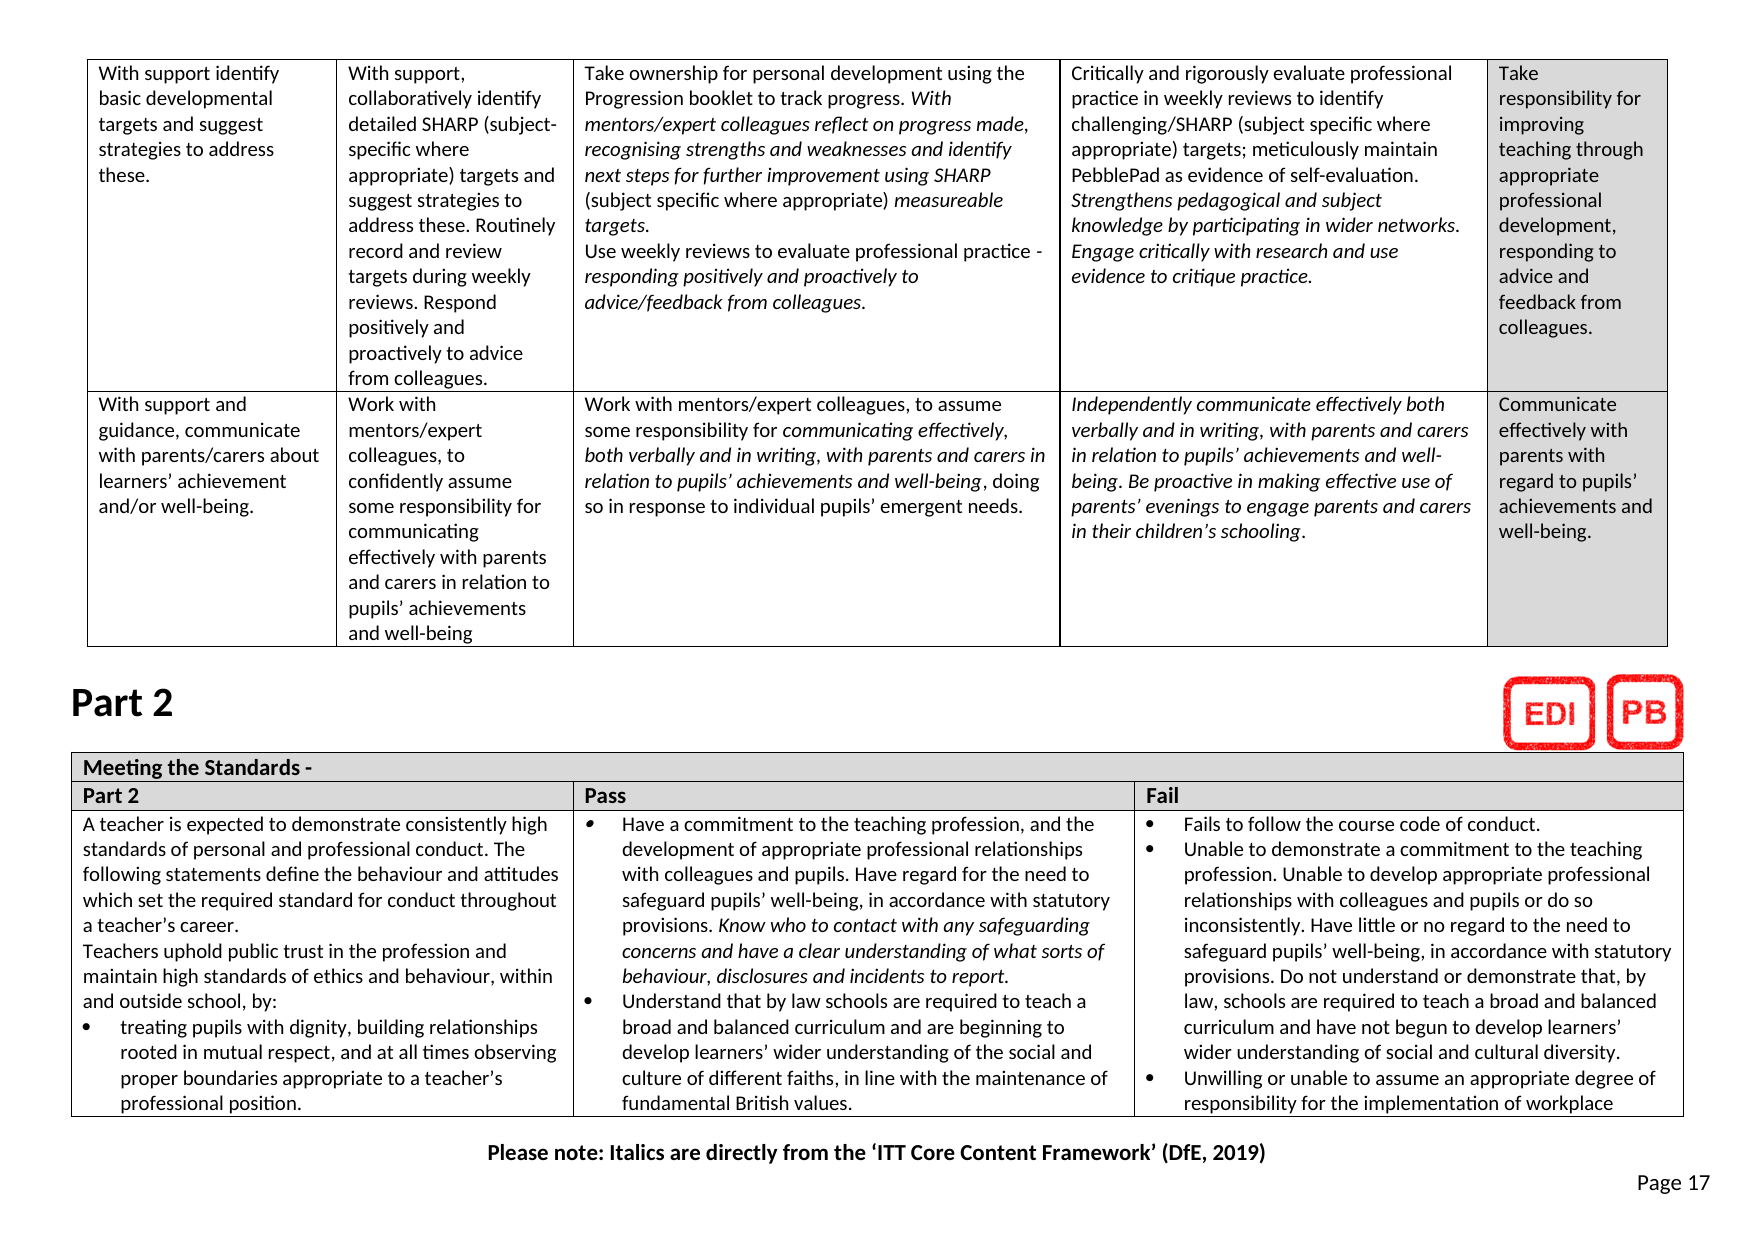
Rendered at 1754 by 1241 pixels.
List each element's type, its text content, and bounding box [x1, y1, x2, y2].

table_cell With support and guidance, communicate with parents/carers about learners’ achievement and/or well-being. [88, 392, 336, 646]
text Part 2 [71, 676, 1501, 726]
table_header Meeting the Standards - [72, 753, 1683, 781]
table_header Critically and rigorously evaluate professional practice in weekly reviews to identify challenging/SHARP (subject specific where appropriate) targets; meticulously maintain PebblePad as evidence of self-evaluation. Strengthens pedagogical and subject knowledge by participating in wider networks. Engage critically with research and use evidence to critique practice. [1061, 60, 1487, 391]
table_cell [1135, 811, 1683, 1116]
table_cell Work with mentors/expert colleagues, to confidently assume some responsibility for communicating effectively with parents and carers in relation to pupils’ achievements and well-being [337, 392, 573, 646]
picture [1605, 670, 1683, 749]
table_header With support, collaboratively identify detailed SHARP (subject-specific where appropriate) targets and suggest strategies to address these. Routinely record and review targets during weekly reviews. Respond positively and proactively to advice from colleagues. [337, 60, 573, 391]
picture [1501, 673, 1595, 749]
table_header Take responsibility for improving teaching through appropriate professional development, responding to advice and feedback from colleagues. [1488, 60, 1667, 391]
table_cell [574, 811, 1134, 1116]
table_cell Work with mentors/expert colleagues, to assume some responsibility for communicating effectively, both verbally and in writing, with parents and carers in relation to pupils’ achievements and well-being, doing so in response to individual pupils’ emergent needs. [574, 392, 1059, 646]
table_cell Communicate effectively with parents with regard to pupils’ achievements and well-being. [1488, 392, 1667, 646]
table_header With support identify basic developmental targets and suggest strategies to address these. [88, 60, 336, 391]
table_cell Fail [1135, 782, 1683, 810]
table_cell Independently communicate effectively both verbally and in writing, with parents and carers in relation to pupils’ achievements and well-being. Be proactive in making effective use of parents’ evenings to engage parents and carers in their children’s schooling. [1061, 392, 1487, 646]
table_header Take ownership for personal development using the Progression booklet to track progress. With mentors/expert colleagues reflect on progress made, recognising strengths and weaknesses and identify next steps for further improvement using SHARP (subject specific where appropriate) measureable targets. Use weekly reviews to evaluate professional practice - responding positively and proactively to advice/feedback from colleagues. [574, 60, 1059, 391]
table_cell Pass [574, 782, 1134, 810]
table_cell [72, 811, 573, 1116]
table_cell Part 2 [72, 782, 573, 810]
